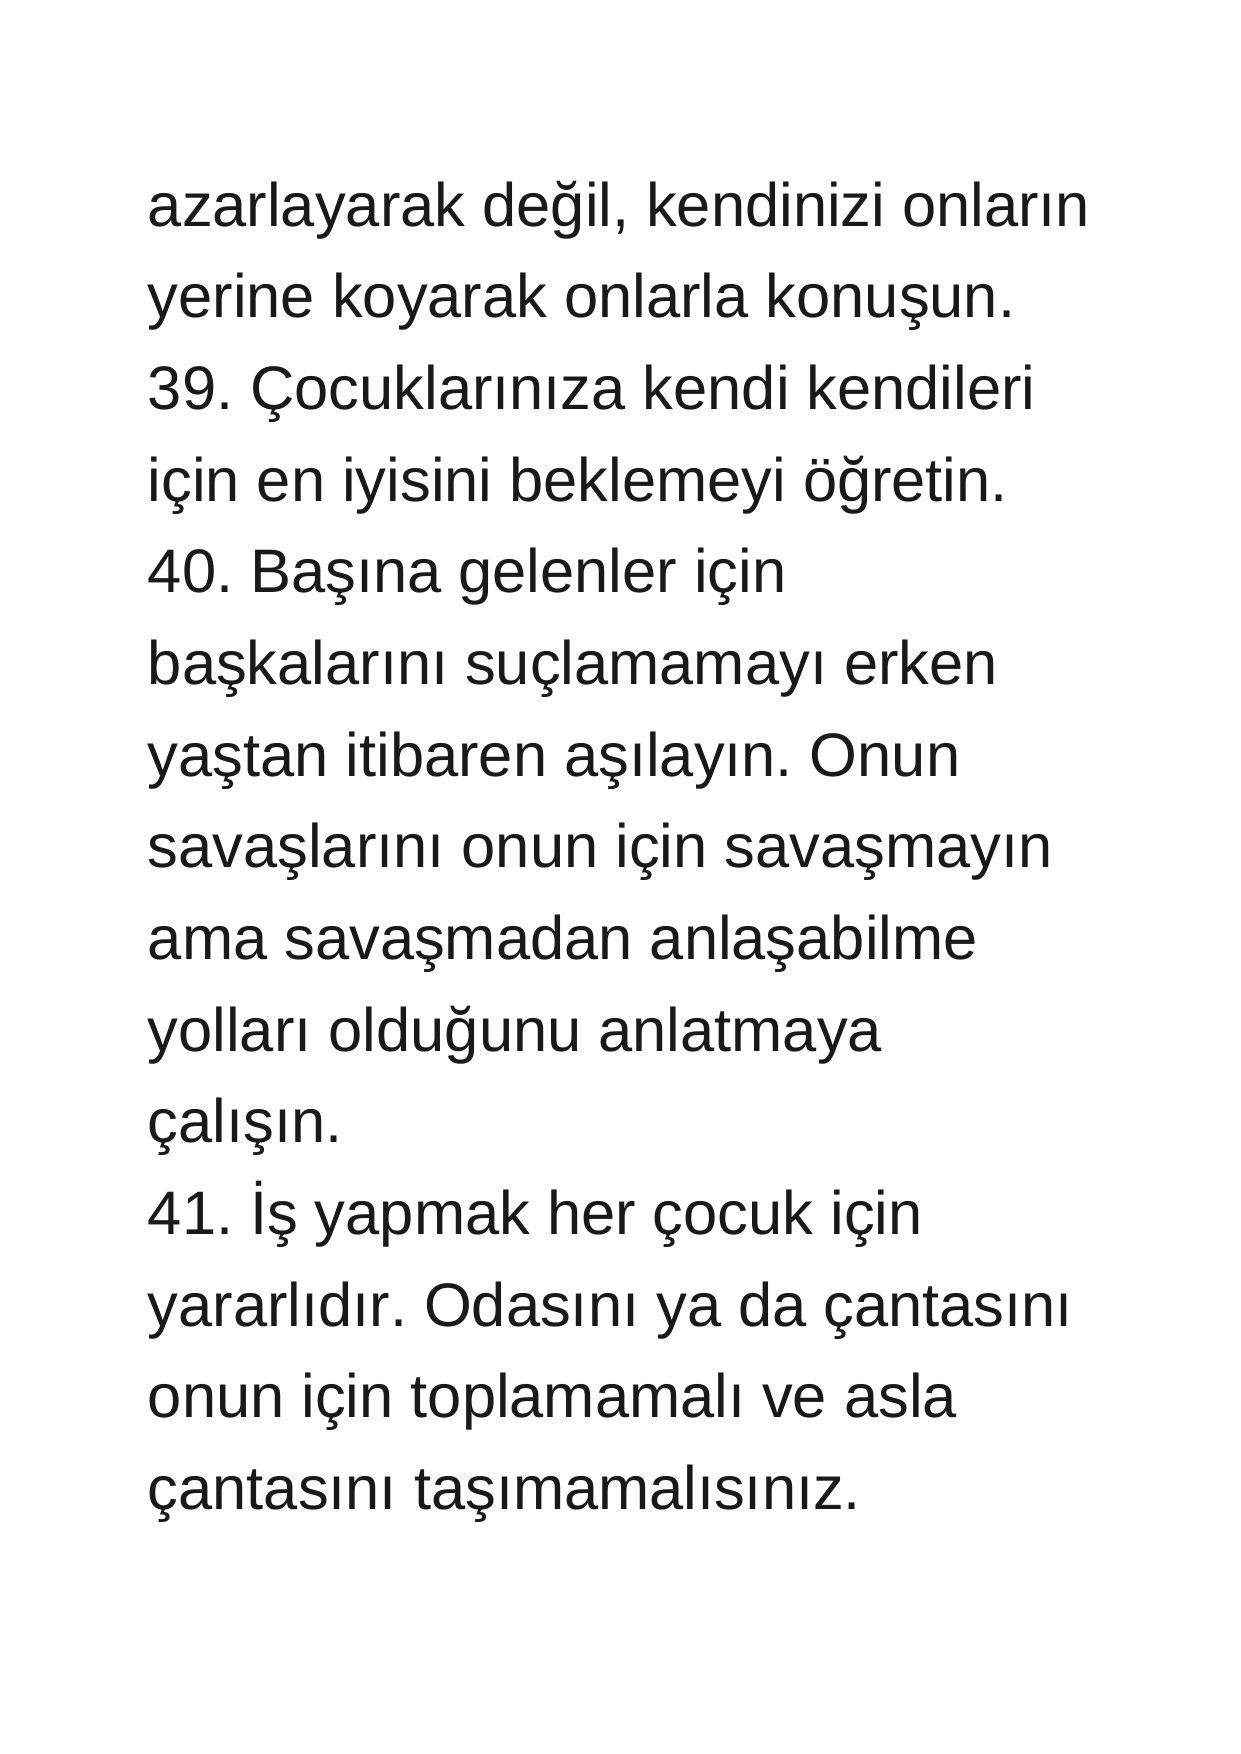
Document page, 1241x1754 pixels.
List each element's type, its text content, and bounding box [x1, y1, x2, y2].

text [148, 148, 1093, 331]
text 39. Çocuklarınıza kendi kendileri için en iyisini beklemeyi öğretin. [148, 331, 1093, 514]
text 40. Başına gelenler için başkalarını suçlamamayı erken yaştan itibaren aşılayın. Onun savaşlarını onun için savaşmayın ama savaşmadan anlaşabilme yolları olduğunu anlatmaya çalışın. [148, 514, 1093, 1156]
text 41. İş yapmak her çocuk için yararlıdır. Odasını ya da çantasını onun için toplamamalı ve asla çantasını taşımamalısınız. [148, 1156, 1093, 1523]
